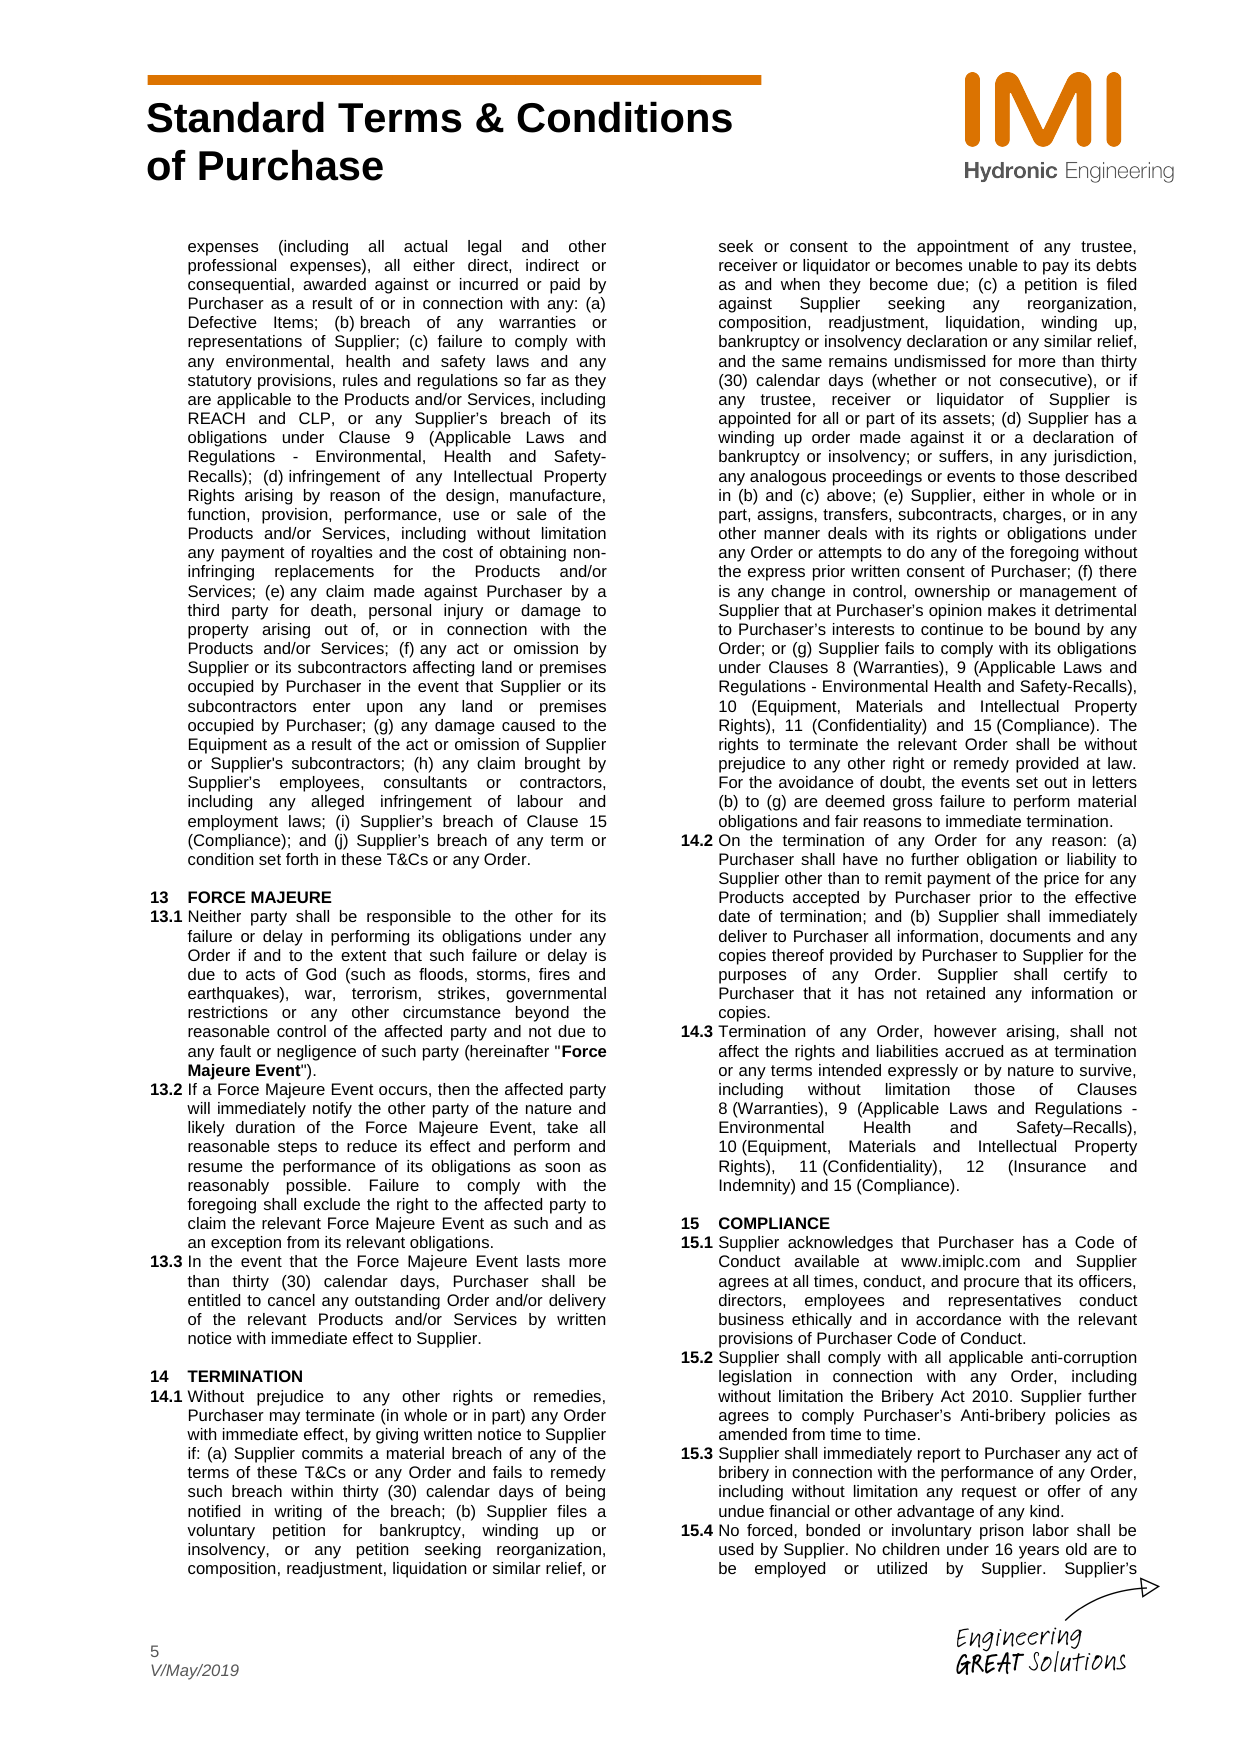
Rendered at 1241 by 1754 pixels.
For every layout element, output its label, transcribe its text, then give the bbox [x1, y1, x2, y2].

list COMPLIANCE [681, 1214, 1138, 1233]
list Supplier shall comply with all applicable anti-corruption legislation in connection with any Order, including without limitation the Bribery Act 2010. Supplier further agrees to comply Purchaser’s Anti-bribery policies as amended from time to time. [681, 1348, 1138, 1444]
picture [946, 1575, 1171, 1677]
list In the event that the Force Majeure Event lasts more than thirty (30) calendar days, Purchaser shall be entitled to cancel any outstanding Order and/or delivery of the relevant Products and/or Services by written notice with immediate effect to Supplier. [150, 1252, 607, 1348]
picture [935, 42, 1202, 208]
list TERMINATION [150, 1367, 607, 1386]
list Without prejudice to any other rights or remedies, Purchaser may terminate (in whole or in part) any Order with immediate effect, by giving written notice to Supplier if: (a) Supplier commits a material breach of any of the terms of these T&Cs or any Order and fails to remedy such breach within thirty (30) calendar days of being notified in writing of the breach; (b) Supplier files a voluntary petition for bankruptcy, winding up or insolvency, or any petition seeking reorganization, composition, readjustment, liquidation or similar relief, or seek or consent to the appointment of any trustee, receiver or liquidator or becomes unable to pay its debts as and when they become due; (c) a petition is filed against Supplier seeking any reorganization, composition, readjustment, liquidation, winding up, bankruptcy or insolvency declaration or any similar relief, and the same remains undismissed for more than thirty (30) calendar days (whether or not consecutive), or if any trustee, receiver or liquidator of Supplier is appointed for all or part of its assets; (d) Supplier has a winding up order made against it or a declaration of bankruptcy or insolvency; or suffers, in any jurisdiction, any analogous proceedings or events to those described in (b) and (c) above; (e) Supplier, either in whole or in part, assigns, transfers, subcontracts, charges, or in any other manner deals with its rights or obligations under any Order or attempts to do any of the foregoing without the express prior written consent of Purchaser; (f) there is any change in control, ownership or management of Supplier that at Purchaser’s opinion makes it detrimental to Purchaser’s interests to continue to be bound by any Order; or (g) Supplier fails to comply with its obligations under Clauses 8 (Warranties), 9 (Applicable Laws and Regulations - Environmental Health and Safety-Recalls), 10 (Equipment, Materials and Intellectual Property Rights), 11 (Confidentiality) and 15 (Compliance). The rights to terminate the relevant Order shall be without prejudice to any other right or remedy provided at law. For the avoidance of doubt, the events set out in letters (b) to (g) are deemed gross failure to perform material obligations and fair reasons to immediate termination. [681, 236, 1138, 831]
list FORCE MAJEURE [150, 888, 607, 907]
list Neither party shall be responsible to the other for its failure or delay in performing its obligations under any Order if and to the extent that such failure or delay is due to acts of God (such as floods, storms, fires and earthquakes), war, terrorism, strikes, governmental restrictions or any other circumstance beyond the reasonable control of the affected party and not due to any fault or negligence of such party (hereinafter "Force Majeure Event"). [150, 907, 607, 1080]
list Termination of any Order, however arising, shall not affect the rights and liabilities accrued as at termination or any terms intended expressly or by nature to survive, including without limitation those of Clauses 8 (Warranties), 9 (Applicable Laws and Regulations - Environmental Health and Safety–Recalls), 10 (Equipment, Materials and Intellectual Property Rights), 11 (Confidentiality), 12 (Insurance and Indemnity) and 15 (Compliance). [681, 1022, 1138, 1195]
list On the termination of any Order for any reason: (a) Purchaser shall have no further obligation or liability to Supplier other than to remit payment of the price for any Products accepted by Purchaser prior to the effective date of termination; and (b) Supplier shall immediately deliver to Purchaser all information, documents and any copies thereof provided by Purchaser to Supplier for the purposes of any Order. Supplier shall certify to Purchaser that it has not retained any information or copies. [681, 831, 1138, 1022]
list Supplier shall immediately report to Purchaser any act of bribery in connection with the performance of any Order, including without limitation any request or offer of any undue financial or other advantage of any kind. [681, 1444, 1138, 1521]
list Supplier acknowledges that Purchaser has a Code of Conduct available at www.imiplc.com and Supplier agrees at all times, conduct, and procure that its officers, directors, employees and representatives conduct business ethically and in accordance with the relevant provisions of Purchaser Code of Conduct. [681, 1233, 1138, 1348]
list If a Force Majeure Event occurs, then the affected party will immediately notify the other party of the nature and likely duration of the Force Majeure Event, take all reasonable steps to reduce its effect and perform and resume the performance of its obligations as soon as reasonably possible. Failure to comply with the foregoing shall exclude the right to the affected party to claim the relevant Force Majeure Event as such and as an exception from its relevant obligations. [150, 1080, 607, 1252]
picture [147, 75, 762, 85]
